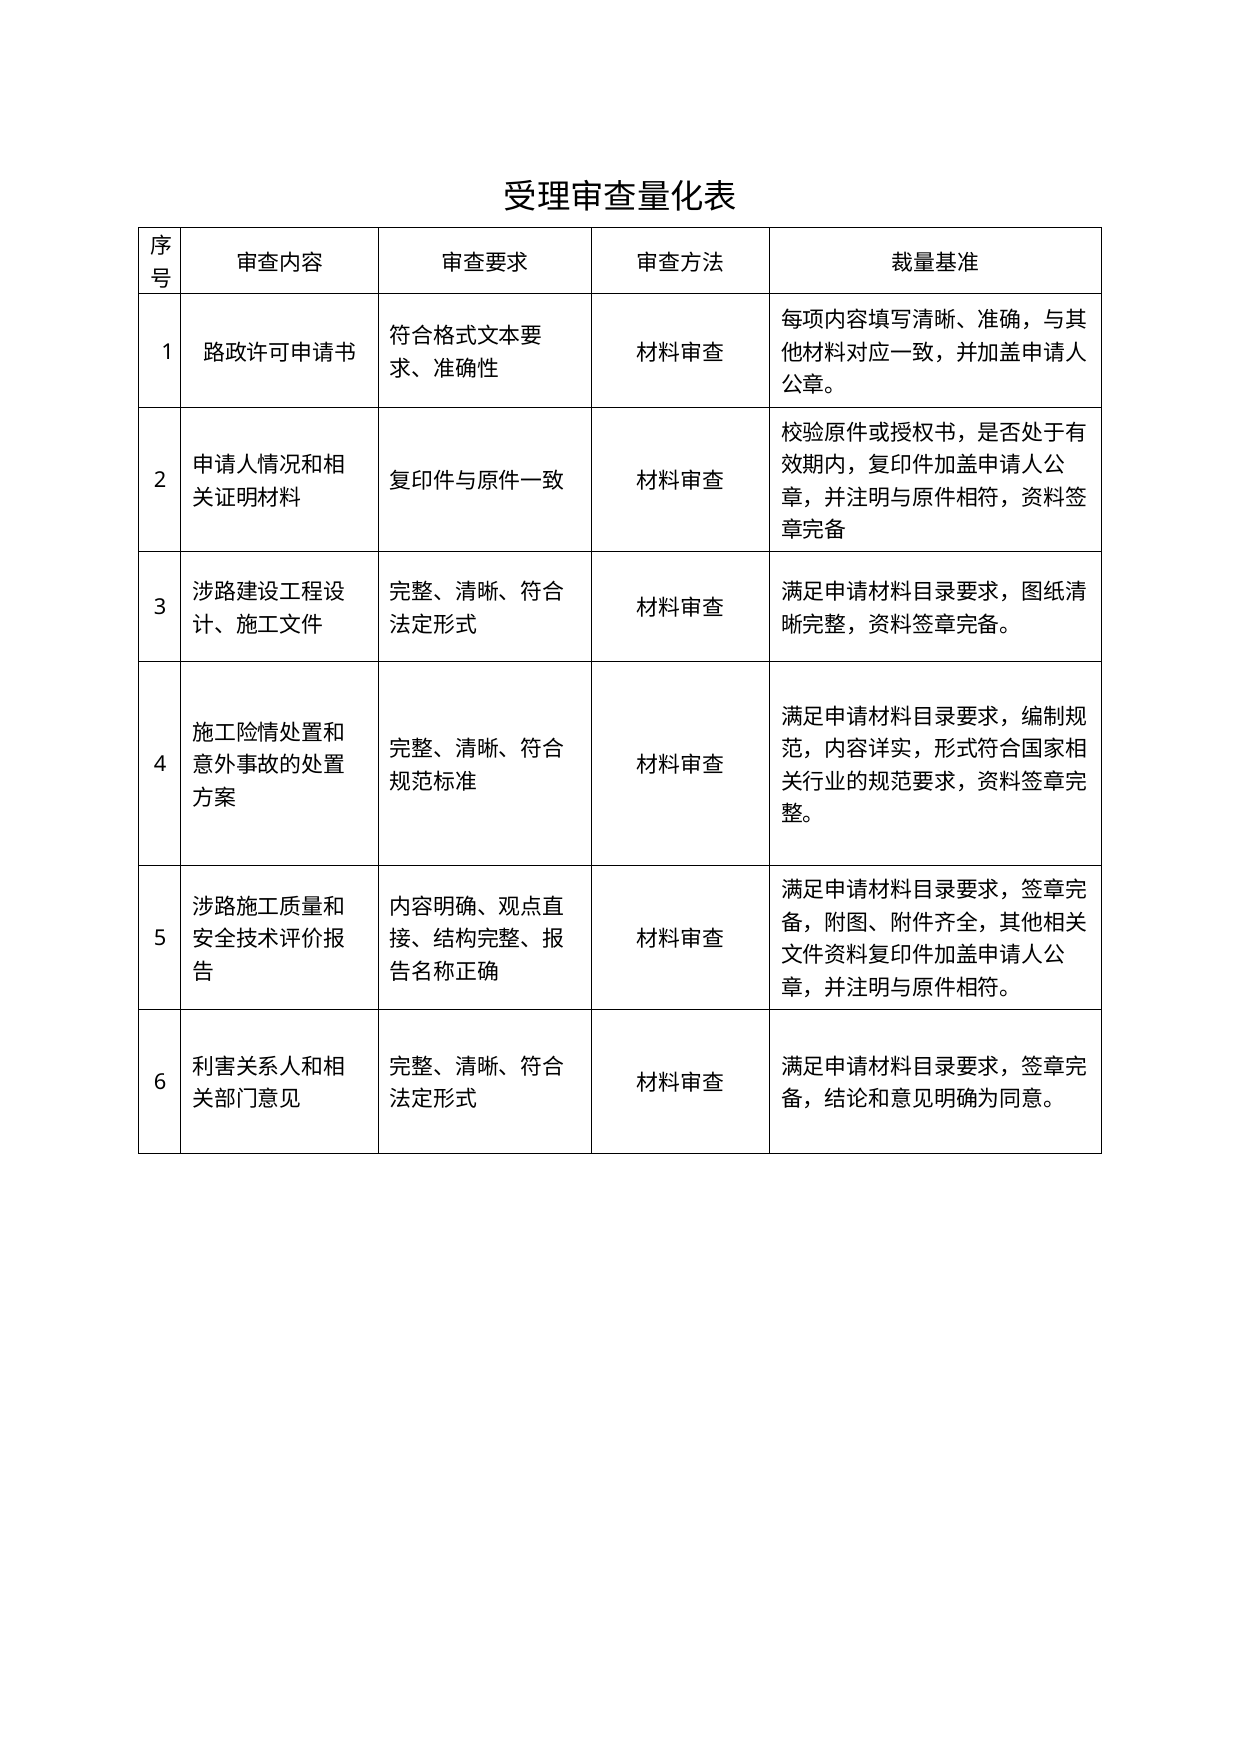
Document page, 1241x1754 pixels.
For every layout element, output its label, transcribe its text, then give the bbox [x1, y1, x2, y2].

table_header 审查方法 [592, 228, 769, 293]
table_cell 利害关系人和相关部门意见 [181, 1010, 378, 1153]
table_cell 满足申请材料目录要求，图纸清晰完整，资料签章完备。 [770, 552, 1101, 661]
table_cell 完整、清晰、符合法定形式 [379, 1010, 591, 1153]
table_cell 完整、清晰、符合规范标准 [379, 662, 591, 864]
table_cell 1 [139, 294, 180, 407]
table_header 裁量基准 [770, 228, 1101, 293]
text 受理审查量化表 [187, 162, 1053, 227]
table_cell 申请人情况和相关证明材料 [181, 408, 378, 551]
table_cell 材料审查 [592, 1010, 769, 1153]
table_cell 施工险情处置和意外事故的处置方案 [181, 662, 378, 864]
table_cell 完整、清晰、符合法定形式 [379, 552, 591, 661]
table_cell 3 [139, 552, 180, 661]
table_cell 5 [139, 866, 180, 1008]
table_header 审查要求 [379, 228, 591, 293]
table_cell 材料审查 [592, 294, 769, 407]
table_cell 2 [139, 408, 180, 551]
table_cell 材料审查 [592, 662, 769, 864]
table_header 审查内容 [181, 228, 378, 293]
table_cell 校验原件或授权书，是否处于有效期内，复印件加盖申请人公章，并注明与原件相符，资料签章完备 [770, 408, 1101, 551]
table_cell 复印件与原件一致 [379, 408, 591, 551]
table_cell 涉路建设工程设计、施工文件 [181, 552, 378, 661]
table_cell 路政许可申请书 [181, 294, 378, 407]
table_cell 材料审查 [592, 552, 769, 661]
table_cell 满足申请材料目录要求，编制规范，内容详实，形式符合国家相关行业的规范要求，资料签章完整。 [770, 662, 1101, 864]
table_cell 6 [139, 1010, 180, 1153]
table_header 序号 [139, 228, 180, 293]
table_cell 材料审查 [592, 866, 769, 1008]
table_cell 内容明确、观点直接、结构完整、报告名称正确 [379, 866, 591, 1008]
table_cell 材料审查 [592, 408, 769, 551]
table_cell 涉路施工质量和安全技术评价报告 [181, 866, 378, 1008]
table_cell 满足申请材料目录要求，签章完备，附图、附件齐全，其他相关文件资料复印件加盖申请人公章，并注明与原件相符。 [770, 866, 1101, 1008]
table_cell 4 [139, 662, 180, 864]
table_cell 符合格式文本要求、准确性 [379, 294, 591, 407]
table_cell 满足申请材料目录要求，签章完备，结论和意见明确为同意。 [770, 1010, 1101, 1153]
table_cell 每项内容填写清晰、准确，与其他材料对应一致，并加盖申请人公章。 [770, 294, 1101, 407]
